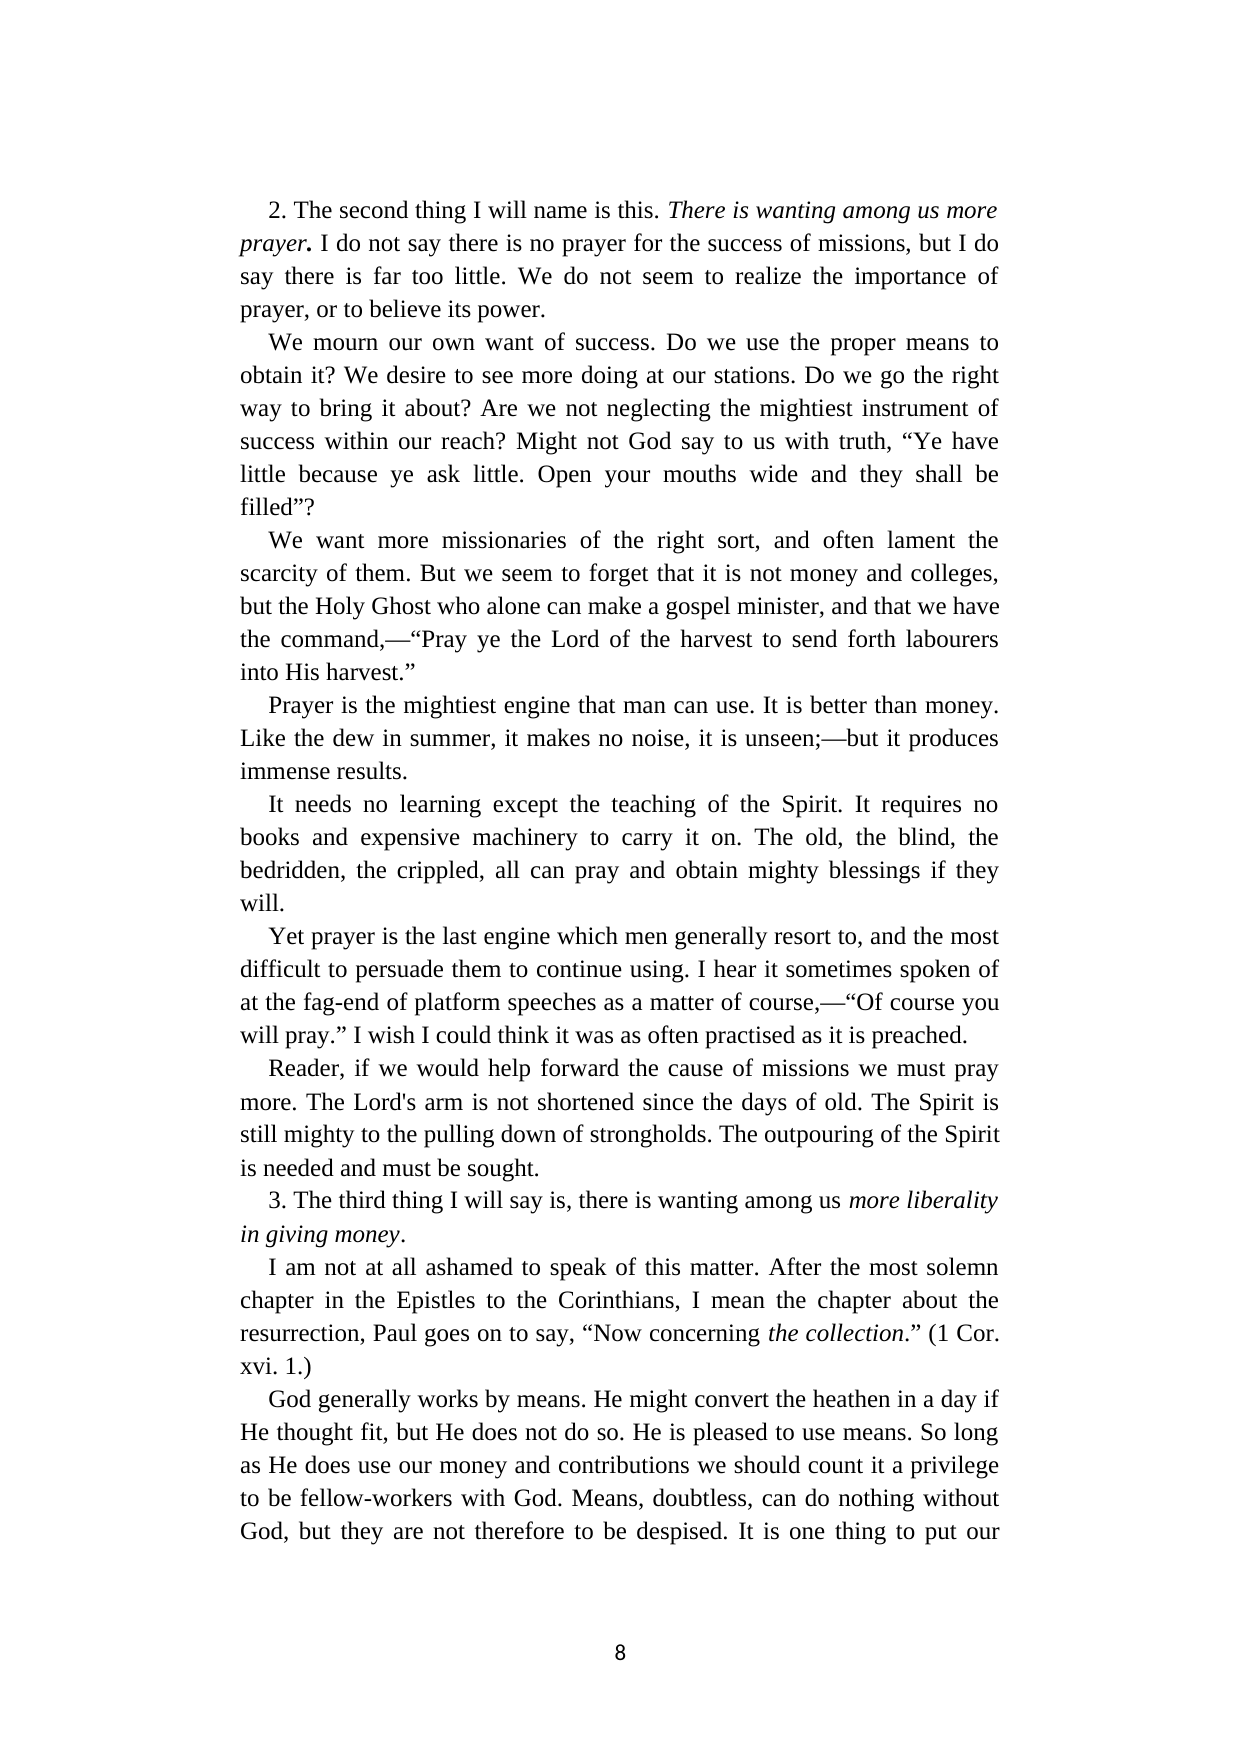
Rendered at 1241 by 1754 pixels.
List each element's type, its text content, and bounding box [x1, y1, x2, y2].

text We mourn our own want of success. Do we use the proper means to obtain it? We desire to see more doing at our stations. Do we go the right way to bring it about? Are we not neglecting the mightiest instrument of success within our reach? Might not God say to us with truth, “Ye have little because ye ask little. Open your mouths wide and they shall be filled”? [240, 327, 1000, 521]
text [240, 1384, 1000, 1544]
text 2. The second thing I will name is this. There is wanting among us more prayer. I do not say there is no prayer for the success of missions, but I do say there is far too little. We do not seem to realize the importance of prayer, or to believe its power. [240, 195, 1000, 323]
text I am not at all ashamed to speak of this matter. After the most solemn chapter in the Epistles to the Corinthians, I mean the chapter about the resurrection, Paul goes on to say, “Now concerning the collection.” (1 Cor. xvi. 1.) [240, 1252, 1000, 1379]
text Prayer is the mightiest engine that man can use. It is better than money. Like the dew in summer, it makes no noise, it is unseen;—but it produces immense results. [240, 690, 1000, 785]
text We want more missionaries of the right sort, and often lament the scarcity of them. But we seem to forget that it is not money and colleges, but the Holy Ghost who alone can make a gospel minister, and that we have the command,—“Pray ye the Lord of the harvest to send forth labourers into His harvest.” [240, 525, 1000, 686]
text It needs no learning except the teaching of the Spirit. It requires no books and expensive machinery to carry it on. The old, the blind, the bedridden, the crippled, all can pray and obtain mighty blessings if they will. [240, 789, 1000, 917]
text Reader, if we would help forward the cause of missions we must pray more. The Lord's arm is not shortened since the days of old. The Spirit is still mighty to the pulling down of strongholds. The outpouring of the Spirit is needed and must be sought. [240, 1053, 1000, 1181]
text 3. The third thing I will say is, there is wanting among us more liberality in giving money. [240, 1186, 1000, 1247]
text Yet prayer is the last engine which men generally resort to, and the most difficult to persuade them to continue using. I hear it sometimes spoken of at the fag-end of platform speeches as a matter of course,—“Of course you will pray.” I wish I could think it was as often practised as it is preached. [240, 921, 1000, 1049]
